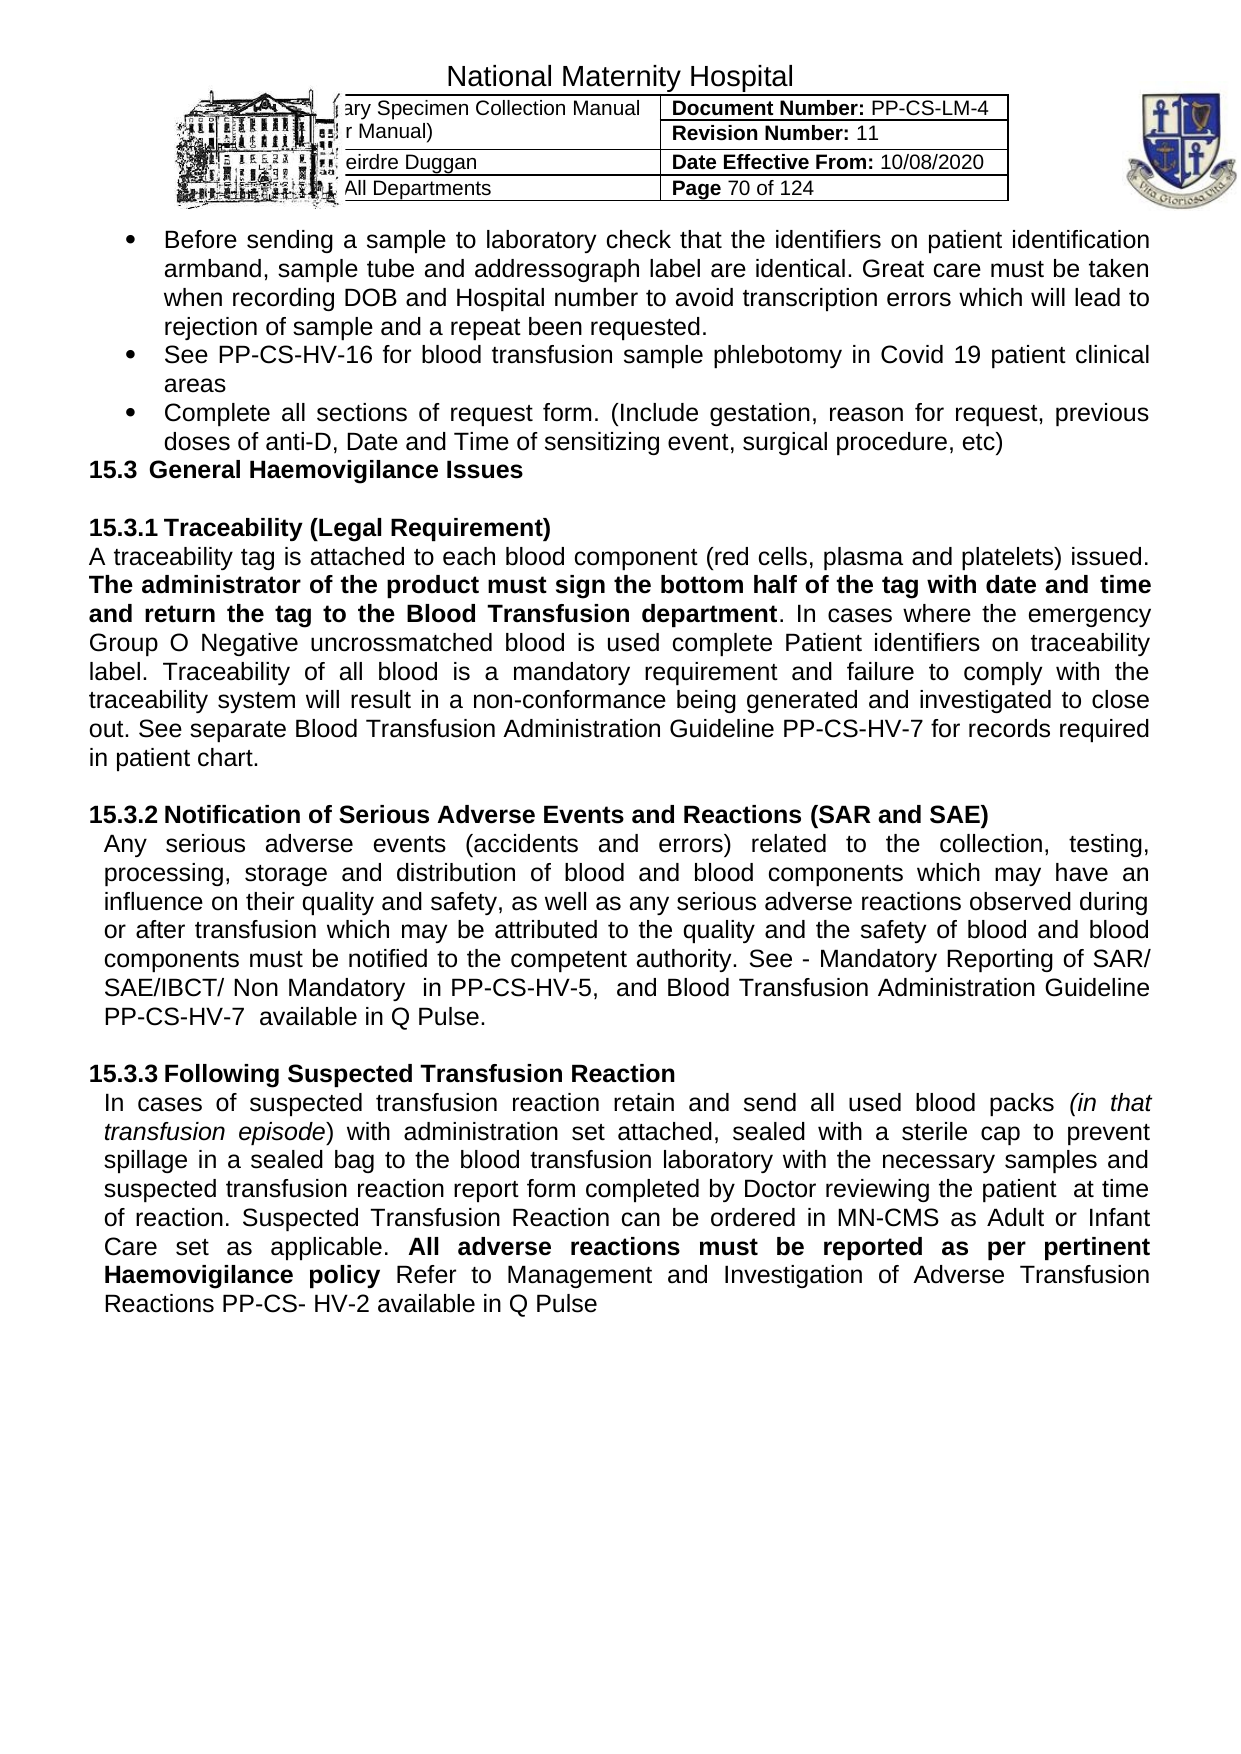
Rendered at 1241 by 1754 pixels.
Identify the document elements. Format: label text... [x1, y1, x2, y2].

subtitle General Haemovigilance Issues [89, 456, 1152, 484]
list Before sending a sample to laboratory check that the identifiers on patient identification armband, sample tube and addressograph label are identical. Great care must be taken when recording DOB and Hospital number to avoid transcription errors which will lead to rejection of sample and a repeat been requested. [126, 225, 1152, 340]
picture [1122, 81, 1241, 210]
text Any serious adverse events (accidents and errors) related to the collection, testing, processing, storage and distribution of blood and blood components which may have an influence on their and safety, as well as any serious adverse reactions observed during or after transfusion which may be attributed to the and the safety of blood and blood components must be notified to the competent authority. See - Mandatory Reporting of SAR/ SAE/IBCT/ Non Mandatory in PP-CS-HV-5, and Blood Transfusion Administration Guideline PP-CS-HV-7 available in Q Pulse. [103, 829, 1152, 1031]
text In cases of suspected transfusion reaction retain and send all used blood packs (in that transfusion episode) with administration set attached, sealed with a sterile cap to prevent spillage in a sealed bag to the blood transfusion laboratory with the necessary samples and suspected transfusion reaction report form completed by Doctor reviewing the patient at time of reaction. Suspected Transfusion Reaction can be ordered in MN-CMS as Adult or Infant Care set as applicable. All adverse reactions must be reported as per pertinent Haemovigilance policy Refer to Management and Investigation of Adverse Transfusion Reactions PP-CS- HV-2 available in Q Pulse [103, 1088, 1152, 1318]
text A traceability tag is attached to each blood component (red cells, plasma and platelets) issued. The administrator of the product must sign the bottom half of the tag with date and time and return the tag to the Blood Transfusion department. In cases where the emergency Group O Negative uncrossmatched blood is used complete Patient identifiers on traceability label. Traceability of all blood is a mandatory requirement and failure to comply with the traceability system will result in a non-conformance being generated and investigated to close out. See separate Blood Transfusion Administration Guideline PP-CS-HV-7 for records required in patient chart. [89, 542, 1152, 772]
list See PP-CS-HV-16 for blood transfusion sample phlebotomy in Covid 19 patient clinical areas [126, 340, 1152, 398]
list Complete all sections of request form. (Include gestation, reason for request, previous doses of anti-D, Date and Time of sensitizing event, surgical procedure, etc) [126, 398, 1152, 456]
subtitle Notification of Serious Adverse Events and Reactions (SAR and SAE) [89, 801, 1152, 829]
subtitle Traceability (Legal Requirement) [89, 513, 1152, 542]
picture [173, 79, 346, 207]
subtitle Following Suspected Transfusion Reaction [89, 1059, 1152, 1088]
